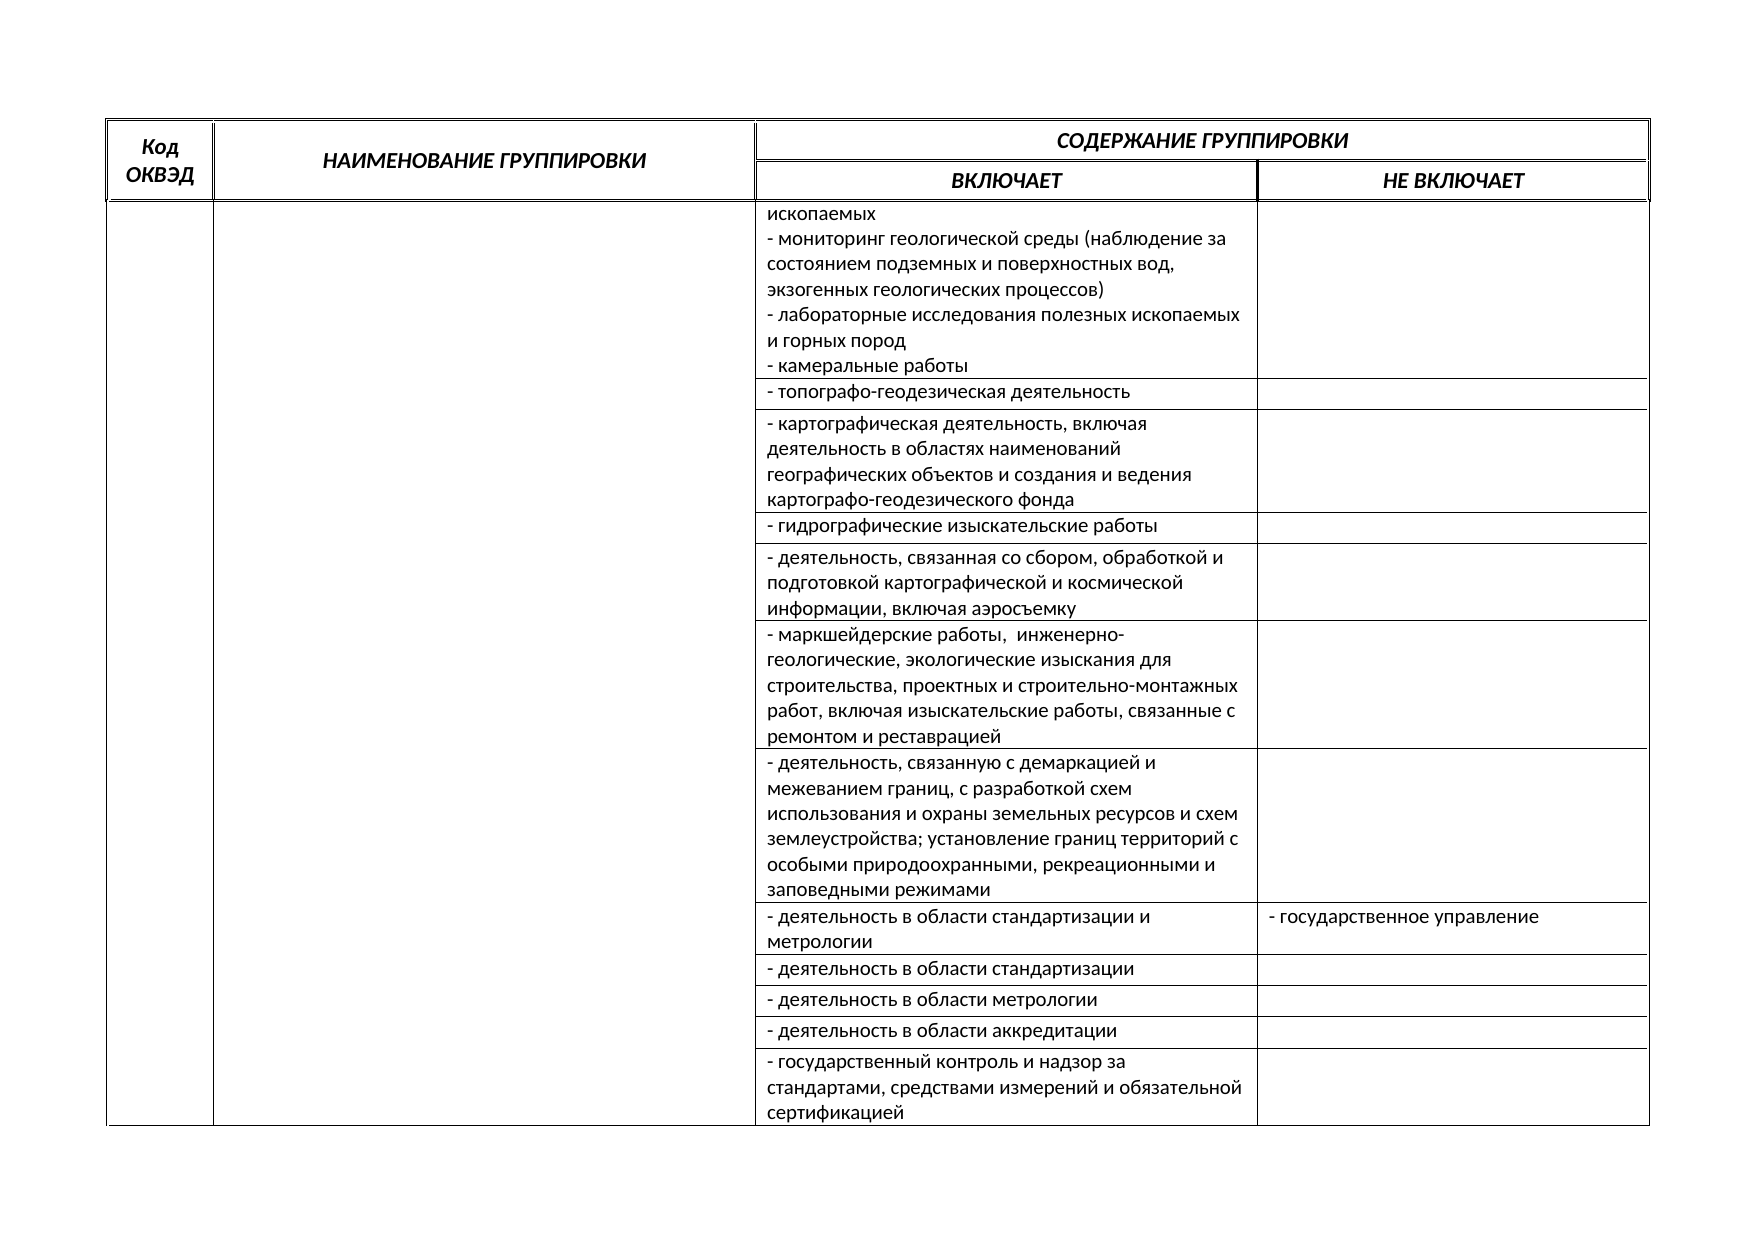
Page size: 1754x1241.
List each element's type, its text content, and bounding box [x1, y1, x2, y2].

table_header Код ОКВЭД [108, 121, 213, 199]
table_header СОДЕРЖАНИЕ ГРУППИРОВКИ [756, 121, 1648, 158]
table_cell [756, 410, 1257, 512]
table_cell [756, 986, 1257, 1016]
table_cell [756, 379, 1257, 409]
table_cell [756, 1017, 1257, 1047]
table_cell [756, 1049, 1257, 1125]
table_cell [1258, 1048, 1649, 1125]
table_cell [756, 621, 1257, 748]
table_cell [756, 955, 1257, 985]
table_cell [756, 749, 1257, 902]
table_header НАИМЕНОВАНИЕ ГРУППИРОВКИ [213, 119, 756, 199]
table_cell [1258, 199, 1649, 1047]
table_cell НЕ ВКЛЮЧАЕТ [1259, 159, 1648, 199]
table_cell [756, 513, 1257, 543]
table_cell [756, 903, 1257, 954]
table_cell ВКЛЮЧАЕТ [757, 162, 1256, 199]
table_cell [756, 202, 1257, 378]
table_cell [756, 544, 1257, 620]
